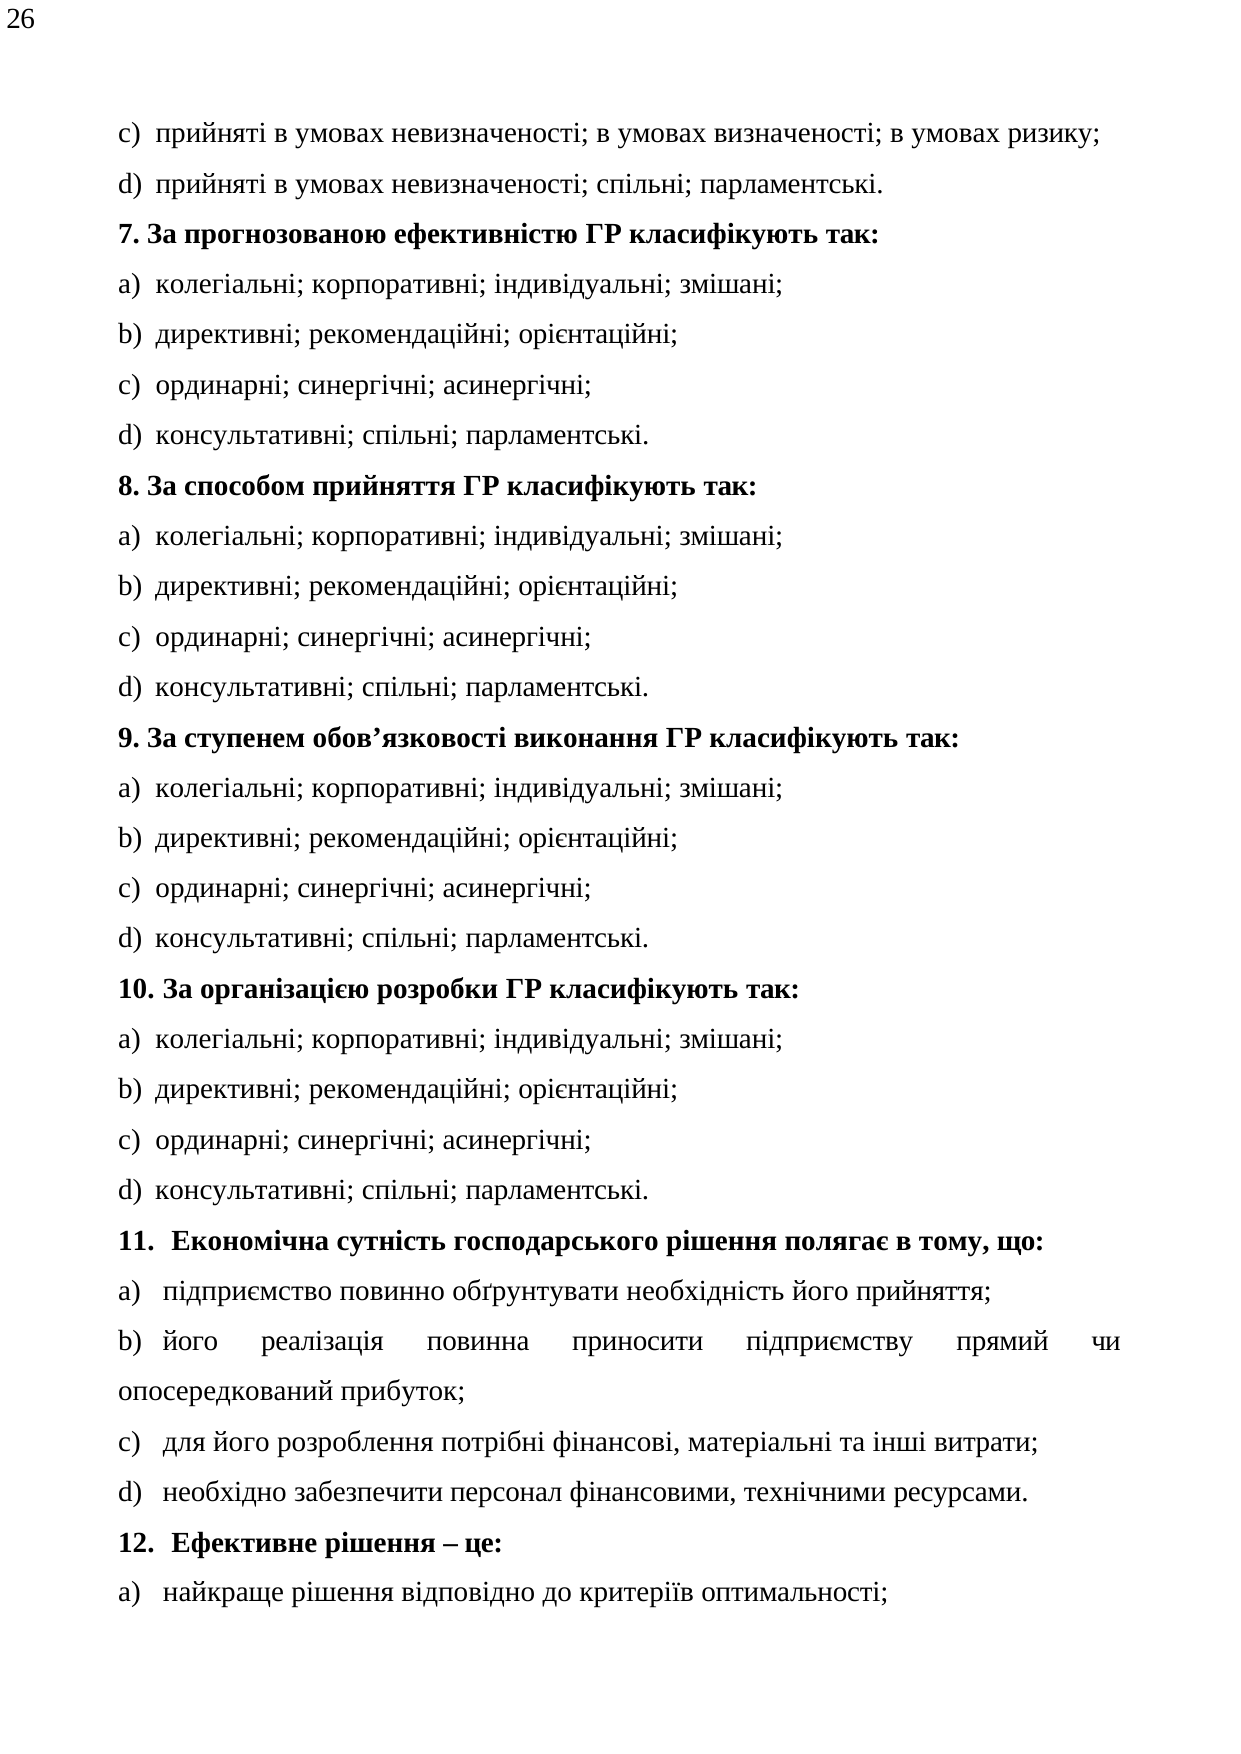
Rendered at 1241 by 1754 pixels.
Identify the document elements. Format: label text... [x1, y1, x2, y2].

list директивні; рекомендаційні; орієнтаційні; [118, 317, 1163, 350]
subtitle За способом прийняття ГР класифікують так: [118, 468, 1163, 502]
list директивні; рекомендаційні; орієнтаційні; [118, 568, 1163, 602]
subtitle За організацією розробки ГР класифікують так: [118, 971, 1163, 1005]
list колегіальні; корпоративні; індивідуальні; змішані; [118, 518, 1163, 551]
list ординарні; синергічні; асинергічні; [118, 619, 1163, 652]
list колегіальні; корпоративні; індивідуальні; змішані; [118, 1021, 1163, 1055]
list консультативні; спільні; парламентські. [118, 1172, 1163, 1206]
list ординарні; синергічні; асинергічні; [118, 367, 1163, 401]
list прийняті в умовах невизначеності; спільні; парламентські. [118, 166, 1163, 199]
list для його розроблення потрібні фінансові, матеріальні та інші витрати; [118, 1424, 1163, 1457]
subtitle Економічна сутність господарського рішення полягає в тому, що: [118, 1223, 1163, 1257]
list консультативні; спільні; парламентські. [118, 417, 1163, 451]
list ординарні; синергічні; асинергічні; [118, 870, 1163, 904]
list підприємство повинно обґрунтувати необхідність його прийняття; [118, 1273, 1163, 1306]
subtitle За прогнозованою ефективністю ГР класифікують так: [118, 217, 1163, 250]
subtitle Ефективне рішення – це: [118, 1525, 1163, 1558]
list консультативні; спільні; парламентські. [118, 669, 1163, 702]
list ординарні; синергічні; асинергічні; [118, 1122, 1163, 1155]
list необхідно забезпечити персонал фінансовими, технічними ресурсами. [118, 1474, 1163, 1508]
list директивні; рекомендаційні; орієнтаційні; [118, 820, 1163, 853]
list прийняті в умовах невизначеності; в умовах визначеності; в умовах ризику; [118, 115, 1163, 149]
list найкраще рішення відповідно до критеріїв оптимальності; [118, 1574, 1163, 1608]
list директивні; рекомендаційні; орієнтаційні; [118, 1072, 1163, 1105]
list колегіальні; корпоративні; індивідуальні; змішані; [118, 266, 1163, 300]
subtitle За ступенем обов’язковості виконання ГР класифікують так: [118, 720, 1163, 753]
list колегіальні; корпоративні; індивідуальні; змішані; [118, 770, 1163, 803]
list його реалізація повинна приносити підприємству прямий чи опосередкований прибуток; [118, 1323, 1121, 1407]
list консультативні; спільні; парламентські. [118, 921, 1163, 954]
